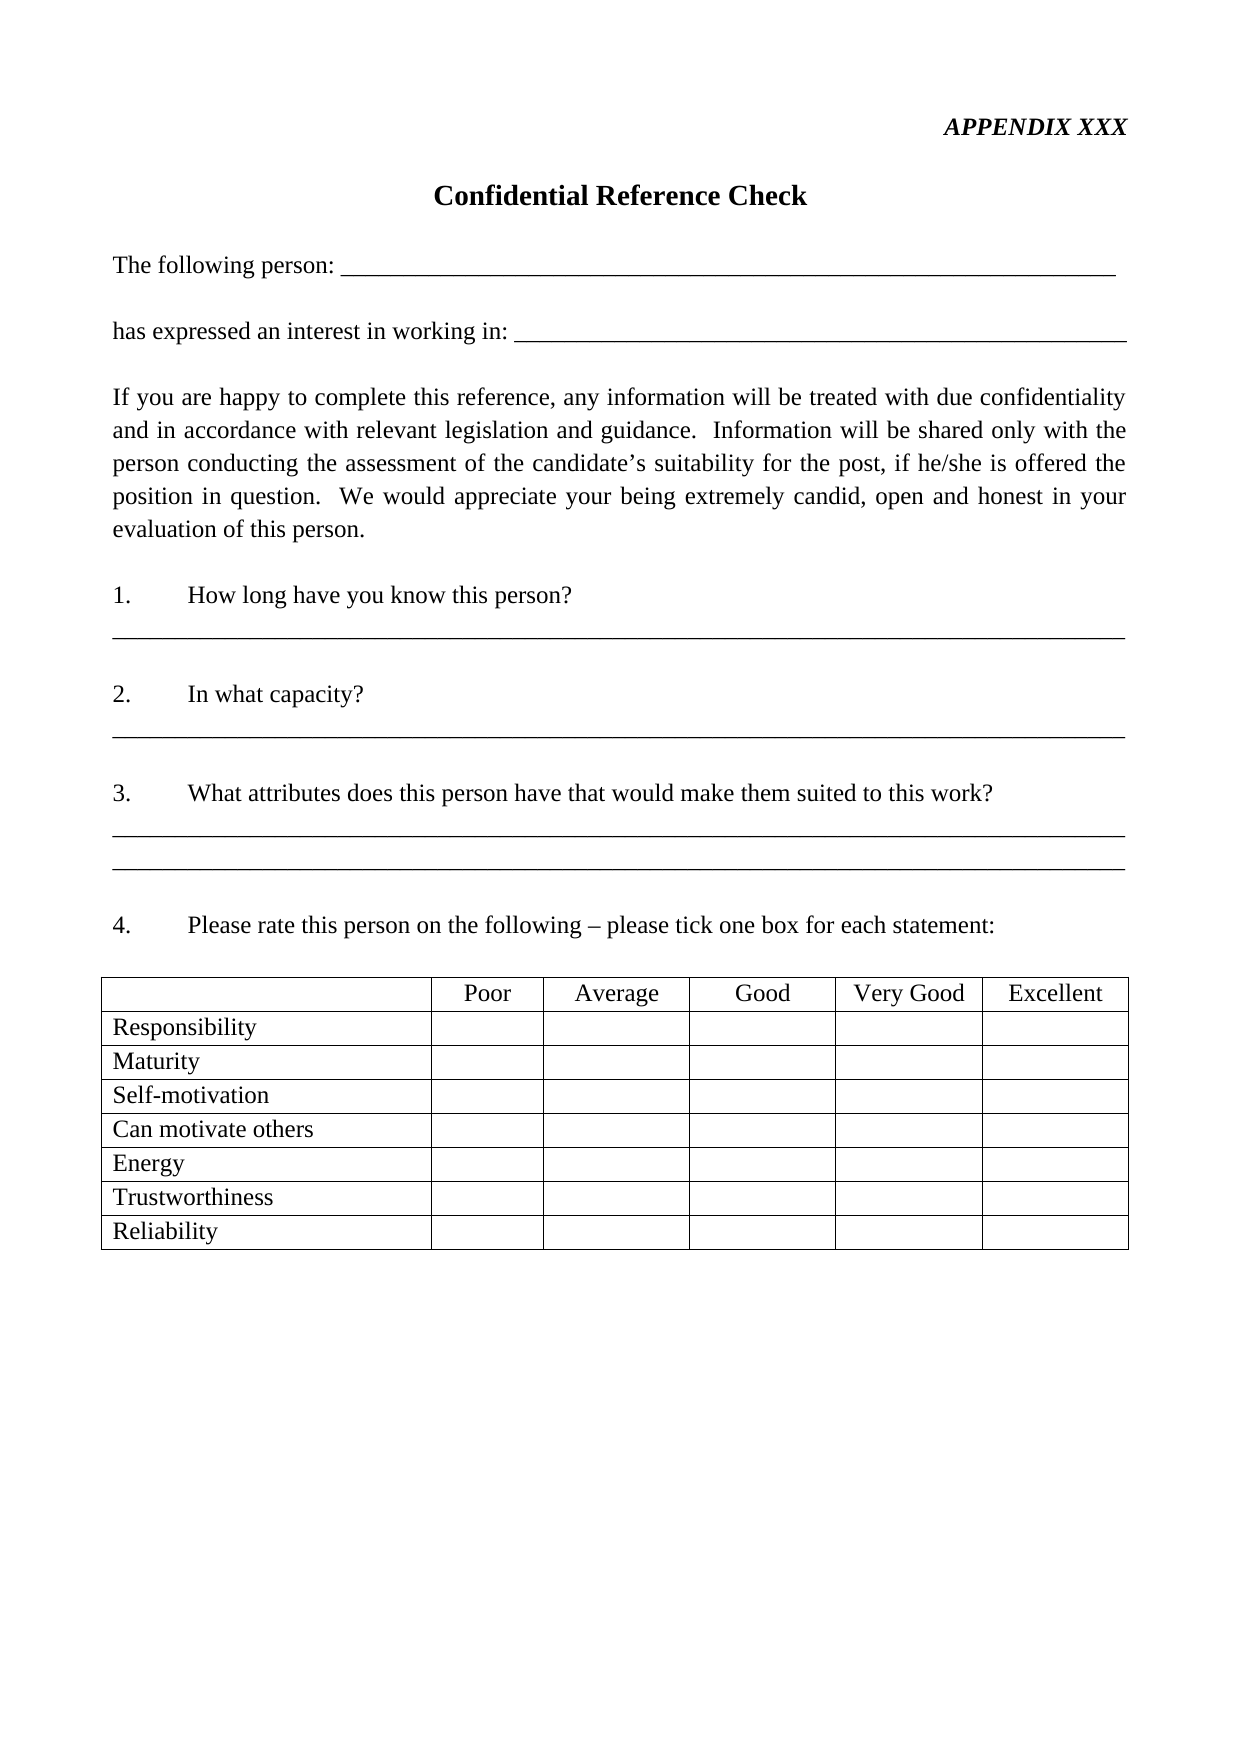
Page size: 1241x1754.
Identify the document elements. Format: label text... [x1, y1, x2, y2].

text If you are happy to complete this reference, any information will be treated with due confidentiality and in accordance with relevant legislation and guidance. Information will be shared only with the person conducting the assessment of the candidate’s suitability for the post, if he/she is offered the position in question. We would appreciate your being extremely candid, open and honest in your evaluation of this person. [112, 382, 1128, 543]
table_cell [836, 1012, 982, 1045]
table_cell Trustworthiness [102, 1182, 431, 1215]
table_cell Energy [102, 1148, 431, 1181]
table_cell [690, 1046, 835, 1079]
table_header [102, 978, 431, 1011]
table_cell [983, 1216, 1128, 1249]
table_cell [432, 1114, 543, 1147]
text Appendix XXX [112, 112, 1128, 141]
table_cell [544, 1012, 689, 1045]
text Confidential Reference Check [112, 178, 1128, 212]
table_cell [836, 1148, 982, 1181]
table_cell [983, 1182, 1128, 1215]
table_cell [690, 1182, 835, 1215]
table_cell [836, 1080, 982, 1113]
text _________________________________________________________________________________ [112, 811, 1128, 840]
table_cell Reliability [102, 1216, 431, 1249]
text 2. In what capacity? [112, 679, 1128, 708]
table_cell [836, 1046, 982, 1079]
table_cell [836, 1216, 982, 1249]
table_cell [432, 1012, 543, 1045]
table_cell [983, 1012, 1128, 1045]
table_cell Can motivate others [102, 1114, 431, 1147]
table_cell [544, 1114, 689, 1147]
table_cell [432, 1216, 543, 1249]
table_cell [690, 1216, 835, 1249]
text The following person: ______________________________________________________________ [112, 250, 1128, 279]
table_cell [983, 1114, 1128, 1147]
text 3. What attributes does this person have that would make them suited to this work? [112, 778, 1128, 807]
table_cell [544, 1148, 689, 1181]
table_cell [983, 1046, 1128, 1079]
table_header Very Good [836, 978, 982, 1011]
table_cell [544, 1080, 689, 1113]
table_cell [690, 1012, 835, 1045]
text _________________________________________________________________________________ [112, 844, 1128, 873]
text _________________________________________________________________________________ [112, 613, 1128, 642]
table_cell [836, 1114, 982, 1147]
table_cell Self-motivation [102, 1080, 431, 1113]
table_cell [690, 1148, 835, 1181]
table_header Average [544, 978, 689, 1011]
table_cell [690, 1114, 835, 1147]
table_cell [432, 1182, 543, 1215]
table_cell [544, 1216, 689, 1249]
table_cell [983, 1148, 1128, 1181]
table_cell [690, 1080, 835, 1113]
table_cell [836, 1182, 982, 1215]
table_header Excellent [983, 978, 1128, 1011]
table_cell [432, 1080, 543, 1113]
table_header Poor [432, 978, 543, 1011]
text has expressed an interest in working in: _________________________________________________ [112, 316, 1128, 345]
text 4. Please rate this person on the following – please tick one box for each statement: [112, 911, 1128, 939]
table_cell [544, 1046, 689, 1079]
table_header Good [690, 978, 835, 1011]
table_cell Responsibility [102, 1012, 431, 1045]
table_cell [544, 1182, 689, 1215]
text 1. How long have you know this person? [112, 580, 1128, 609]
table_cell [432, 1148, 543, 1181]
table_cell [983, 1080, 1128, 1113]
table_cell [432, 1046, 543, 1079]
text _________________________________________________________________________________ [112, 712, 1128, 741]
table_cell Maturity [102, 1046, 431, 1079]
